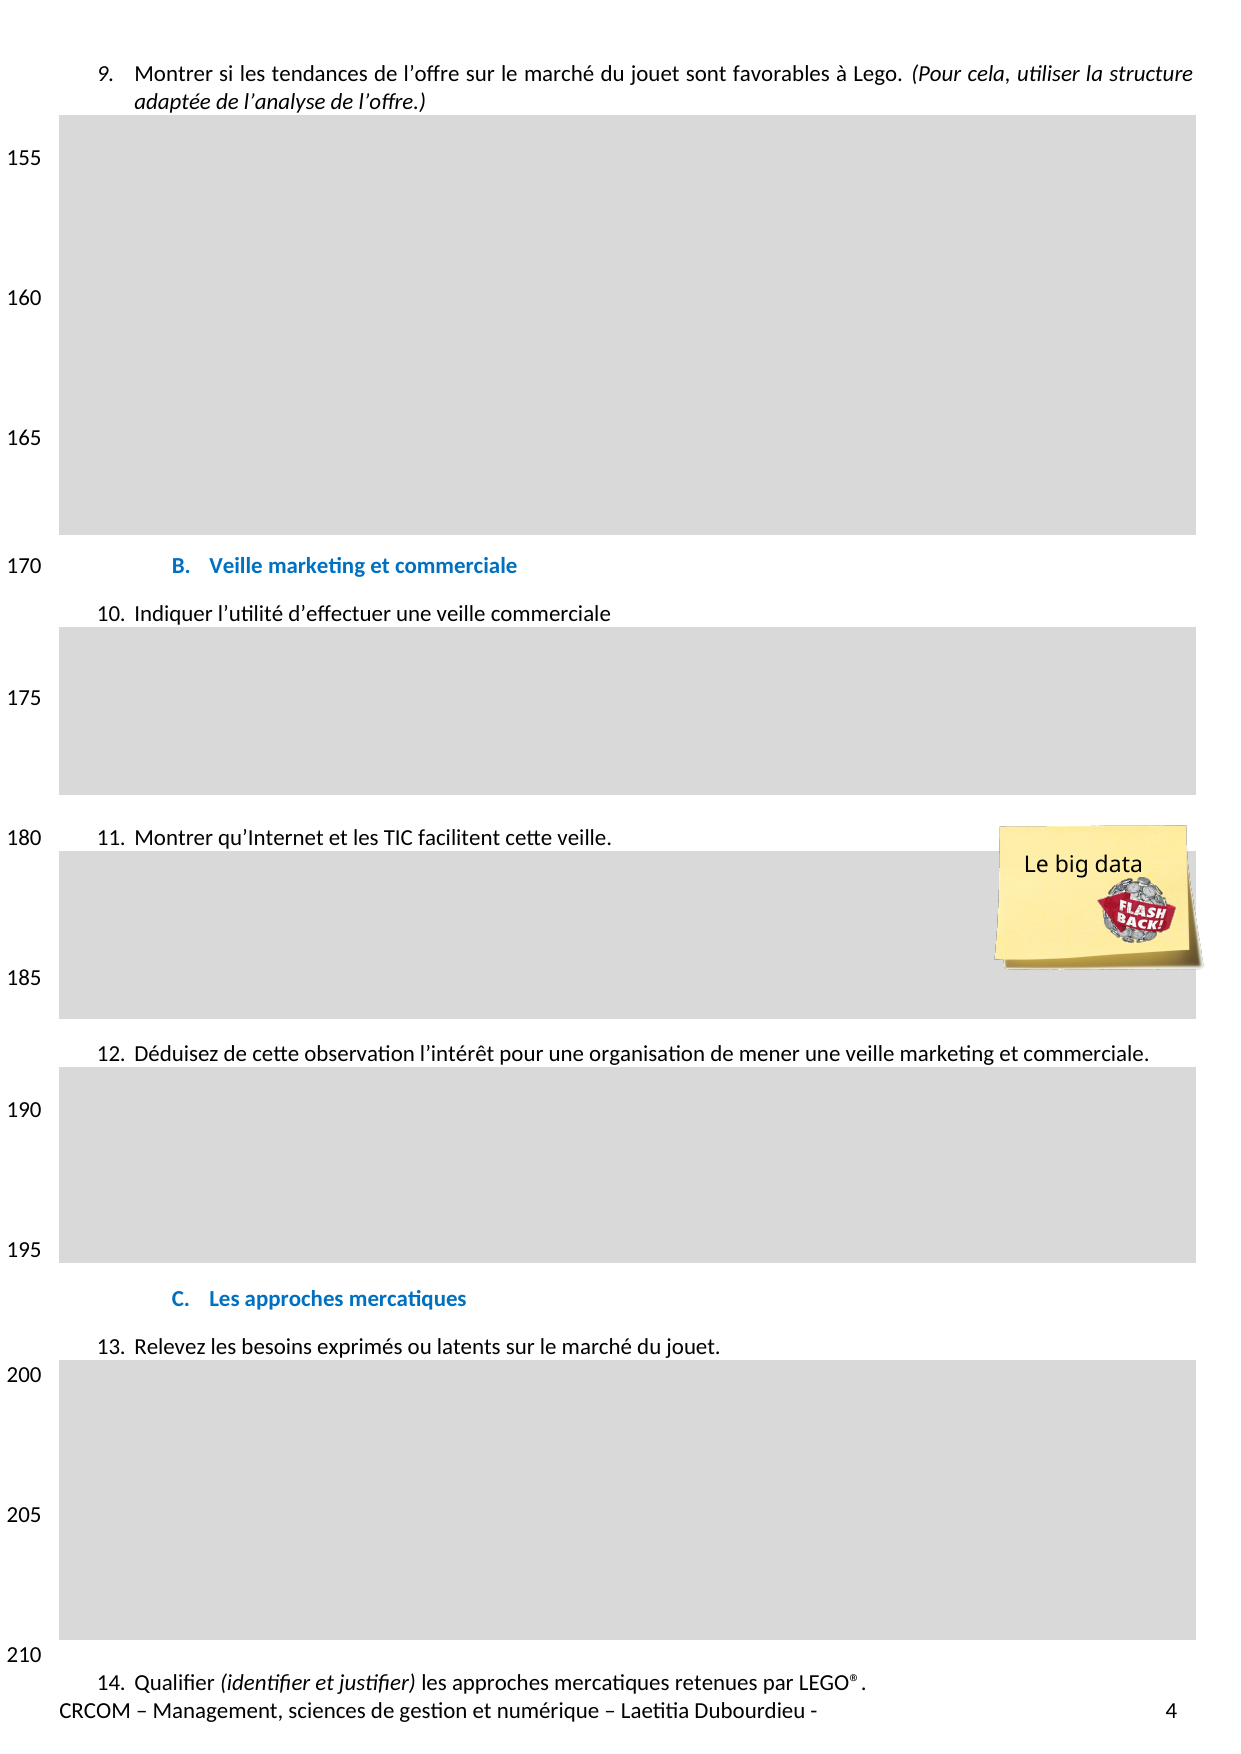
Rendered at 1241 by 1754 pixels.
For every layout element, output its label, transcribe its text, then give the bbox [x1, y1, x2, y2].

list Indiquer l’utilité d’effectuer une veille commerciale [97, 599, 1196, 627]
picture [993, 822, 1206, 971]
list Relevez les besoins exprimés ou latents sur le marché du jouet. [97, 1332, 1196, 1360]
list Les approches mercatiques [172, 1284, 1196, 1312]
list Veille marketing et commerciale [172, 551, 1196, 579]
list Montrer qu’Internet et les TIC facilitent cette veille. [97, 823, 993, 851]
list Qualifier (identifier et justifier) les approches mercatiques retenues par LEGO®. [97, 1668, 1196, 1696]
list Déduisez de cette observation l’intérêt pour une organisation de mener une veille marketing et commerciale. [97, 1039, 1196, 1067]
list Montrer si les tendances de l’offre sur le marché du jouet sont favorables à Lego. (Pour cela, utiliser la structure adaptée de l’analyse de l’offre.) [97, 59, 1196, 115]
